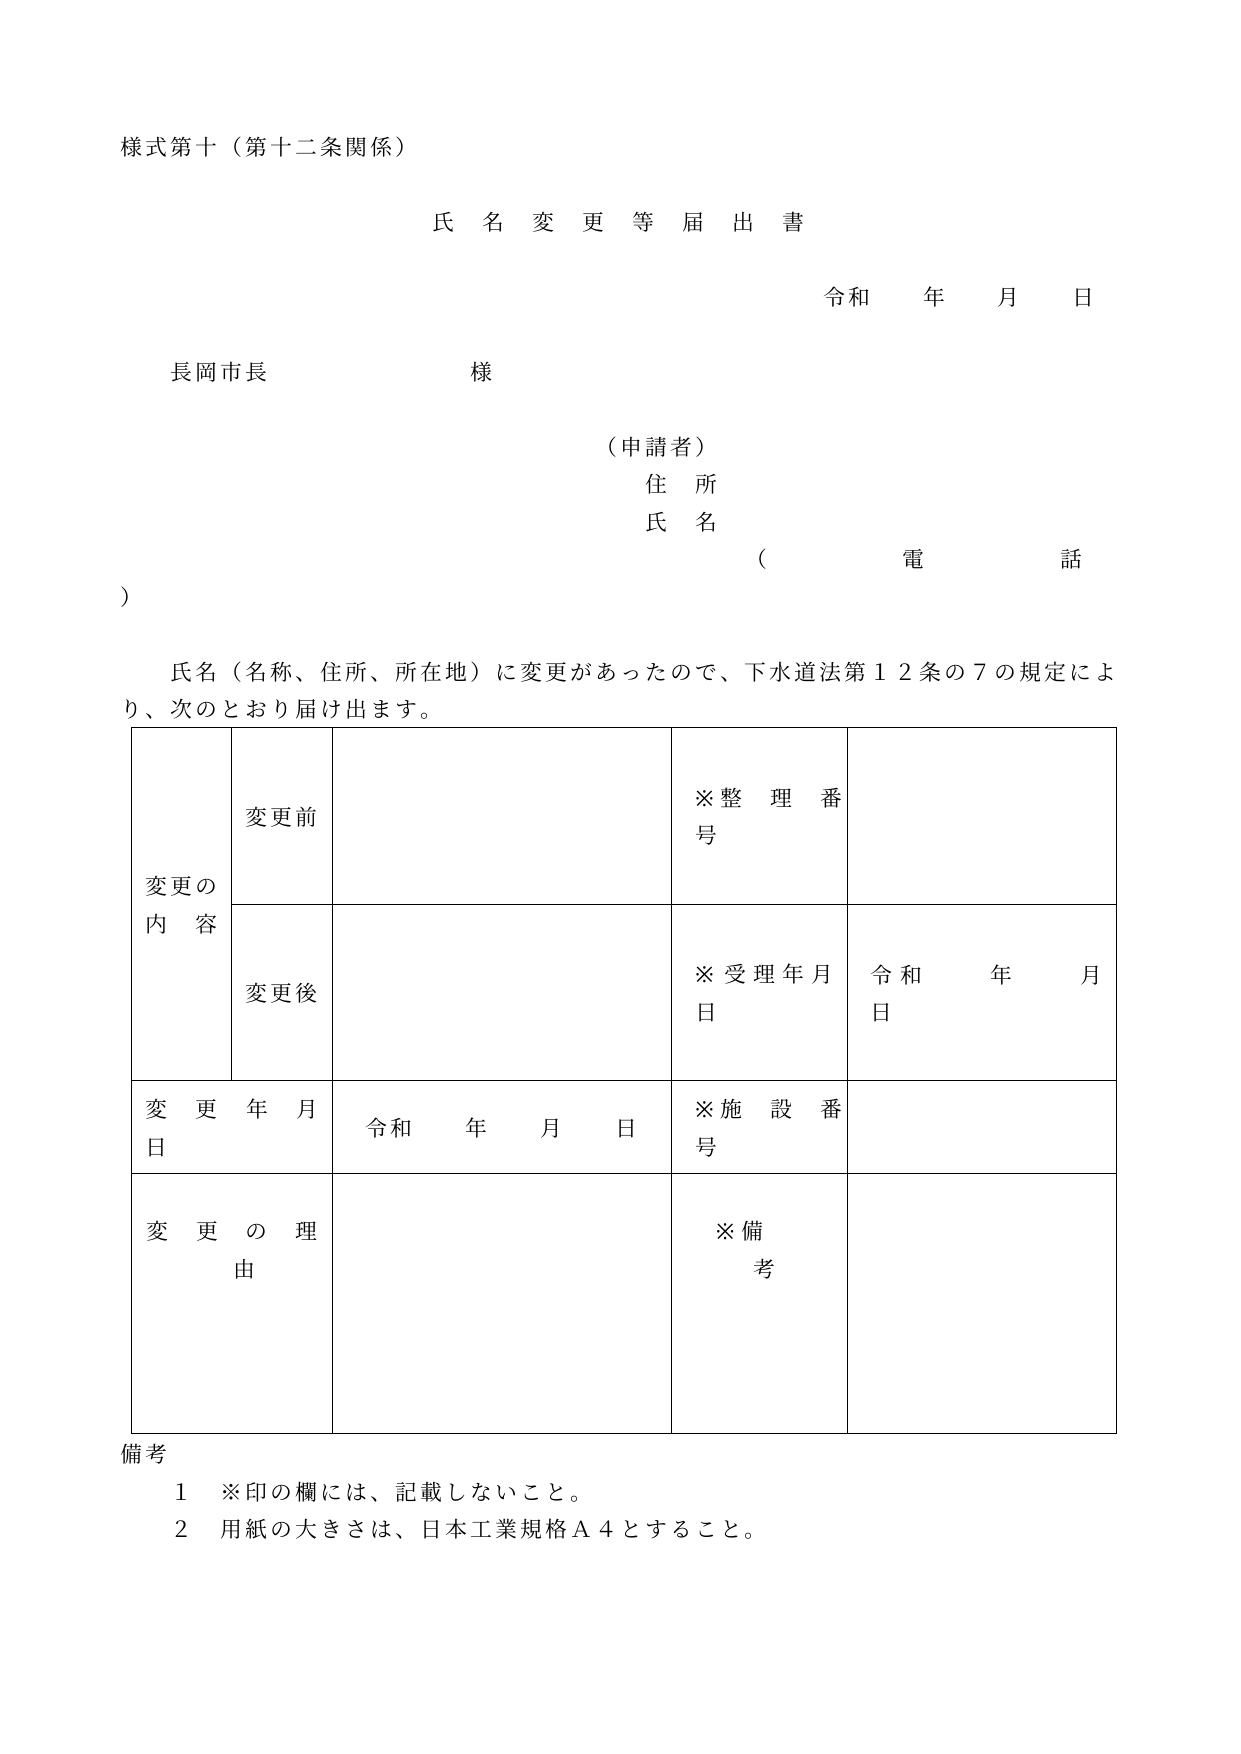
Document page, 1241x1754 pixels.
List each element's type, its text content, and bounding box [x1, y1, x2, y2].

table_header 変更の 内 容 [132, 728, 231, 1080]
text 様式第十（第十二条関係） [120, 127, 1120, 164]
text 備考 [120, 1434, 1120, 1472]
table_cell ※備考 [672, 1174, 847, 1433]
table_cell 変 更 の 理 由 [132, 1174, 332, 1433]
text （電話 ） [120, 539, 1085, 614]
table_header 変更前 [232, 728, 332, 903]
table_cell [848, 1081, 1116, 1173]
table_cell [333, 1174, 671, 1433]
table_header [333, 728, 671, 903]
text 長岡市長 様 [120, 352, 1120, 389]
table_header [848, 728, 1116, 903]
text 氏名（名称、住所、所在地）に変更があったので、下水道法第１２条の７の規定により、次のとおり届け出ます。 [120, 652, 1120, 727]
text １ ※印の欄には、記載しないこと。 [145, 1472, 1120, 1509]
text 令和 年 月 日 [120, 277, 1098, 314]
table_header ※整理番号 [672, 728, 847, 903]
text 氏 名 変 更 等 届 出 書 [120, 202, 1120, 239]
text 住 所 [120, 464, 1120, 502]
text 氏 名 [120, 502, 1095, 539]
table_cell ※受理年月日 [672, 905, 847, 1080]
table_cell 変更後 [232, 905, 332, 1080]
text （申請者） [120, 427, 1120, 464]
table_cell ※施設番号 [672, 1081, 847, 1173]
table_cell [848, 1174, 1116, 1433]
table_cell 令和 年 月 日 [333, 1081, 671, 1173]
table_cell [333, 905, 671, 1080]
table_cell 令和 年 月 日 [848, 905, 1116, 1080]
text ２ 用紙の大きさは、日本工業規格Ａ４とすること。 [145, 1509, 1120, 1547]
table_cell 変 更 年 月 日 [132, 1081, 332, 1173]
